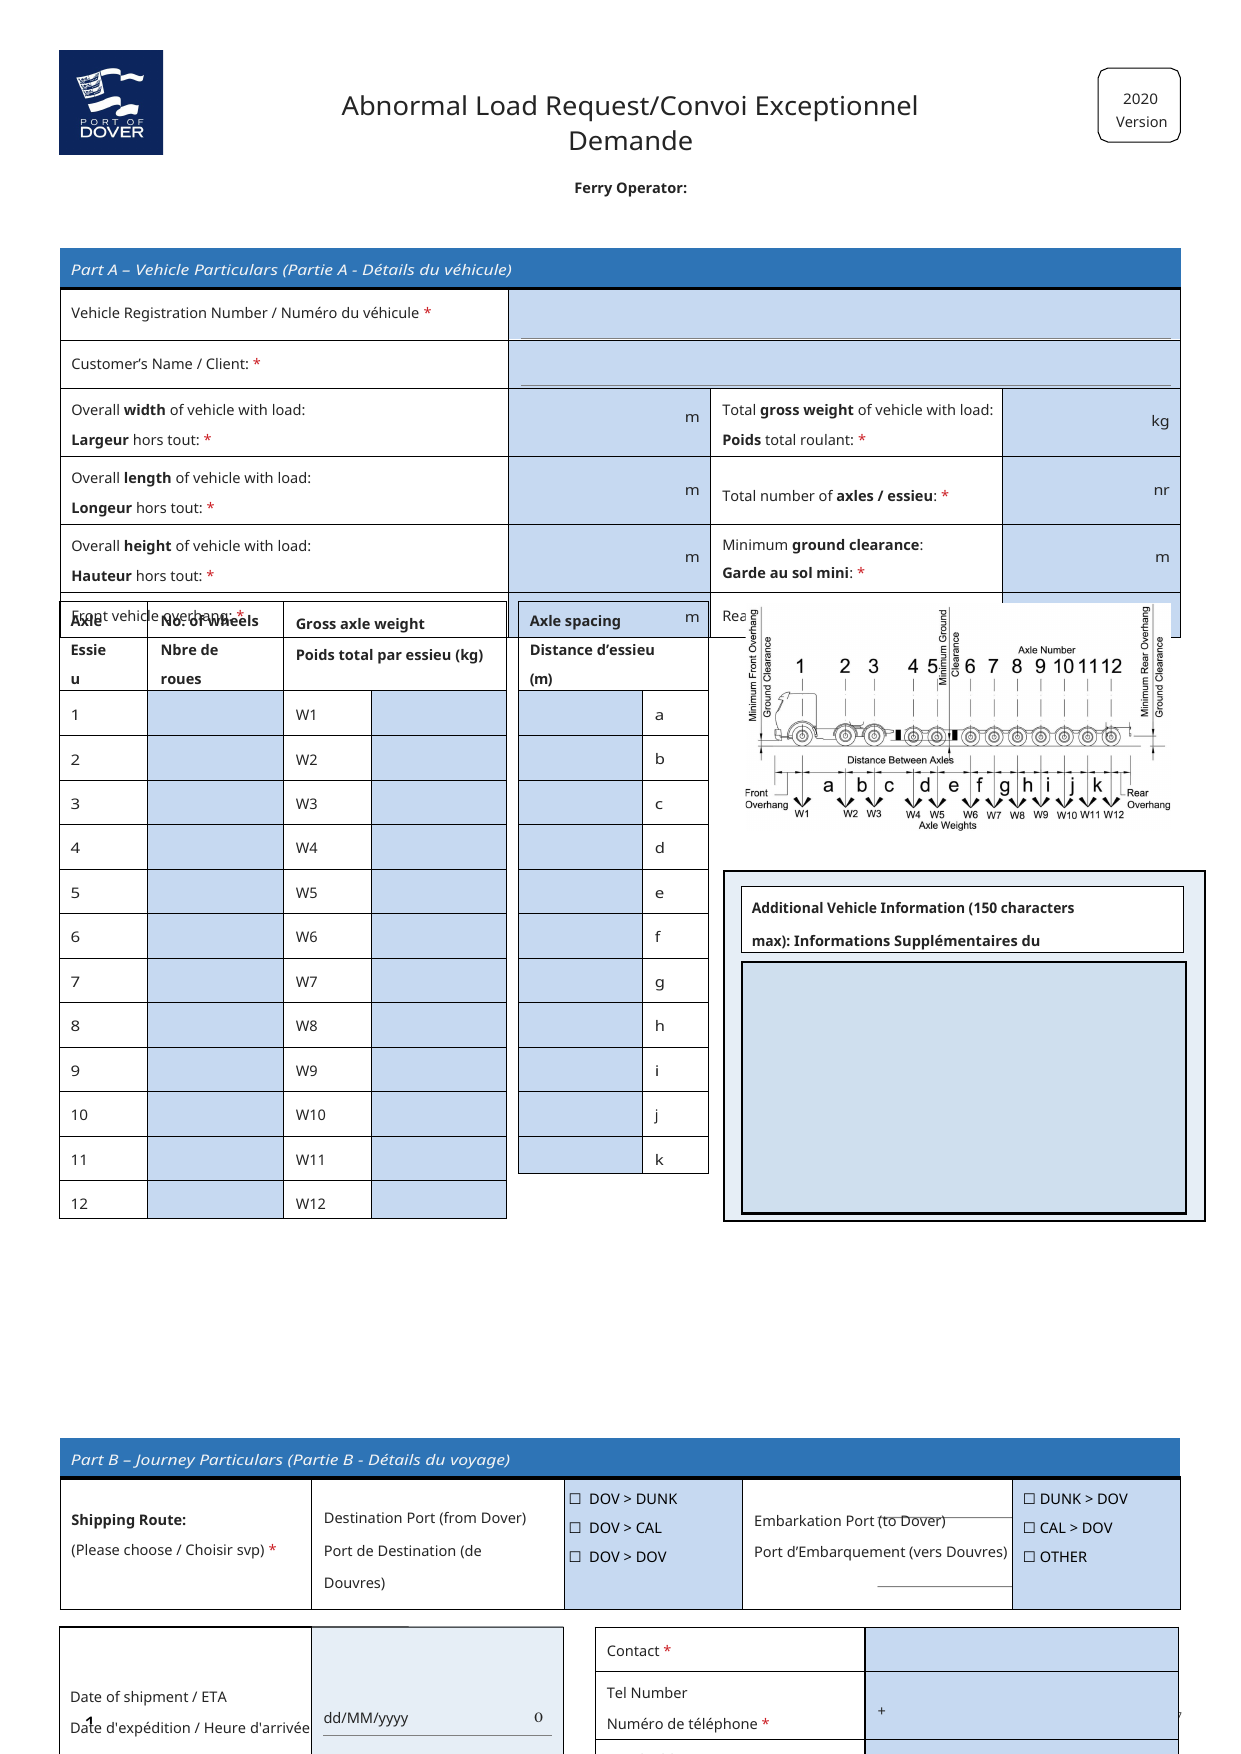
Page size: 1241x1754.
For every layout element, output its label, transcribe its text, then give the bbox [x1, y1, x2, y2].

table_cell Rear vehicle overhang: * [711, 593, 1002, 637]
table_cell m [509, 593, 710, 637]
table_cell m [1003, 593, 1180, 637]
table_header Part B – Journey Particulars (Partie B - Détails du voyage) [60, 1438, 1180, 1476]
table_cell m [509, 525, 710, 592]
table_cell Total number of axles / essieu: * [711, 457, 1002, 524]
table_cell Total gross weight of vehicle with load: Poids total roulant: * [711, 389, 1002, 456]
table_cell Embarkation Port (to Dover) Port d’Embarquement (vers Douvres) [743, 1480, 1012, 1609]
table_cell m [1003, 525, 1180, 592]
table_cell DUNK > DOV CAL > DOV OTHER [1013, 1480, 1180, 1609]
subtitle Ferry Operator: [297, 177, 964, 197]
table_cell nr [1003, 457, 1180, 524]
table_cell Vehicle Registration Number / Numéro du véhicule * [61, 290, 508, 339]
table_cell [509, 290, 1180, 339]
table_cell m [509, 389, 710, 456]
text Abnormal Load Request/Convoi Exceptionnel Demande [297, 87, 964, 158]
table_cell Customer’s Name / Client: * [61, 341, 508, 388]
table_cell Minimum ground clearance: Garde au sol mini: * [711, 525, 1002, 592]
table_cell m [509, 457, 710, 524]
table_header Part A – Vehicle Particulars (Partie A - Détails du véhicule) [60, 248, 1181, 287]
table_cell Overall width of vehicle with load: Largeur hors tout: * [61, 389, 508, 456]
picture [745, 603, 1171, 831]
picture [59, 50, 164, 155]
table_cell Overall length of vehicle with load: Longeur hors tout: * [61, 457, 508, 524]
table_cell Overall height of vehicle with load: Hauteur hors tout: * [61, 525, 508, 592]
table_cell DOV > DUNK DOV > CAL DOV > DOV [565, 1480, 742, 1609]
table_cell [509, 341, 1180, 388]
table_cell Destination Port (from Dover) Port de Destination (de Douvres) [312, 1480, 564, 1609]
table_cell Front vehicle overhang: * [61, 593, 508, 637]
table_cell kg [1003, 389, 1180, 456]
table_cell Shipping Route: (Please choose / Choisir svp) * [61, 1480, 311, 1609]
